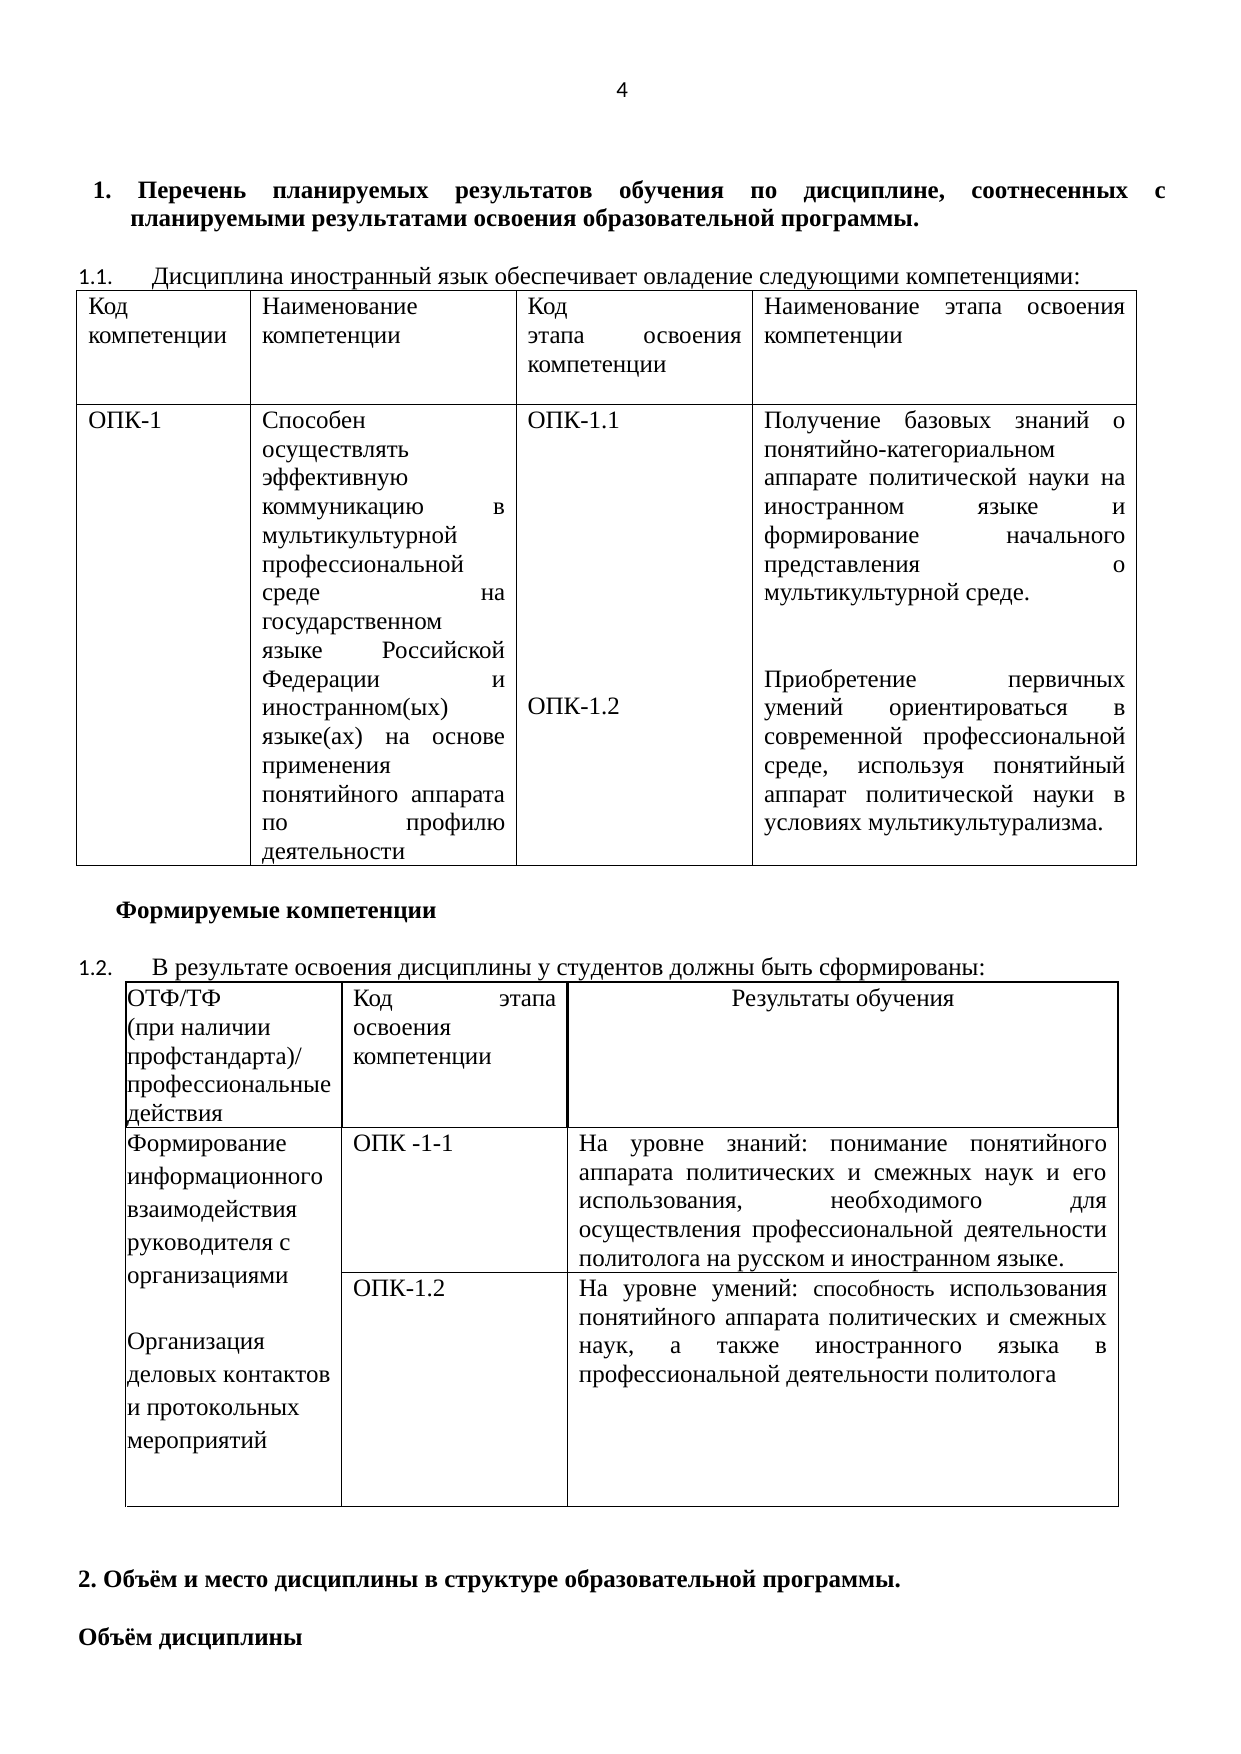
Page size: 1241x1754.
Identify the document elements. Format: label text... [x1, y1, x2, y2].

table_header Результаты обучения [569, 983, 1117, 1127]
list Дисциплина иностранный язык обеспечивает овладение следующими компетенциями: [78, 261, 1166, 290]
table_cell Формирование информационного взаимодействия руководителя с организациями Организация деловых контактов и протокольных мероприятий [126, 1128, 341, 1506]
text Формируемые компетенции [78, 895, 1166, 923]
table_header Код этапа освоения компетенции [517, 291, 752, 404]
table_cell ОПК-1.2 [342, 1273, 567, 1506]
table_cell Способен осуществлять эффективную коммуникацию в мультикультурной профессиональной среде на государственном языке Российской Федерации и иностранном(ых) языке(ах) на основе применения понятийного аппарата по профилю деятельности [251, 405, 516, 865]
table_cell ОПК-1 [77, 405, 250, 865]
table_cell Получение базовых знаний о понятийно-категориальном аппарате политической науки на иностранном языке и формирование начального представления о мультикультурной среде. Приобретение первичных умений ориентироваться в современной профессиональной среде, используя понятийный аппарат политической науки в условиях мультикультурализма. [753, 405, 1136, 865]
table_header Наименование этапа освоения компетенции [753, 291, 1136, 404]
table_header Наименование компетенции [251, 291, 516, 404]
table_cell На уровне знаний: понимание понятийного аппарата политических и смежных наук и его использования, необходимого для осуществления профессиональной деятельности политолога на русском и иностранном языке. [568, 1128, 1118, 1272]
list В результате освоения дисциплины у студентов должны быть сформированы: [78, 952, 1166, 981]
list 2. Объём и место дисциплины в структуре образовательной программы. [78, 1564, 1166, 1593]
table_cell ОПК-1.1 ОПК-1.2 [517, 405, 752, 865]
list 1. Перечень планируемых результатов обучения по дисциплине, соотнесенных с планируемыми результатами освоения образовательной программы. [93, 175, 1166, 232]
table_header Код этапа освоения компетенции [343, 983, 566, 1127]
list Объём дисциплины [78, 1622, 1166, 1651]
table_header Код компетенции [77, 291, 250, 404]
table_cell ОПК -1-1 [342, 1128, 567, 1272]
table_cell На уровне умений: способность использования понятийного аппарата политических и смежных наук, а также иностранного языка в профессиональной деятельности политолога [568, 1272, 1118, 1506]
table_header ОТФ/ТФ (при наличии профстандарта)/ профессиональные действия [127, 983, 341, 1127]
